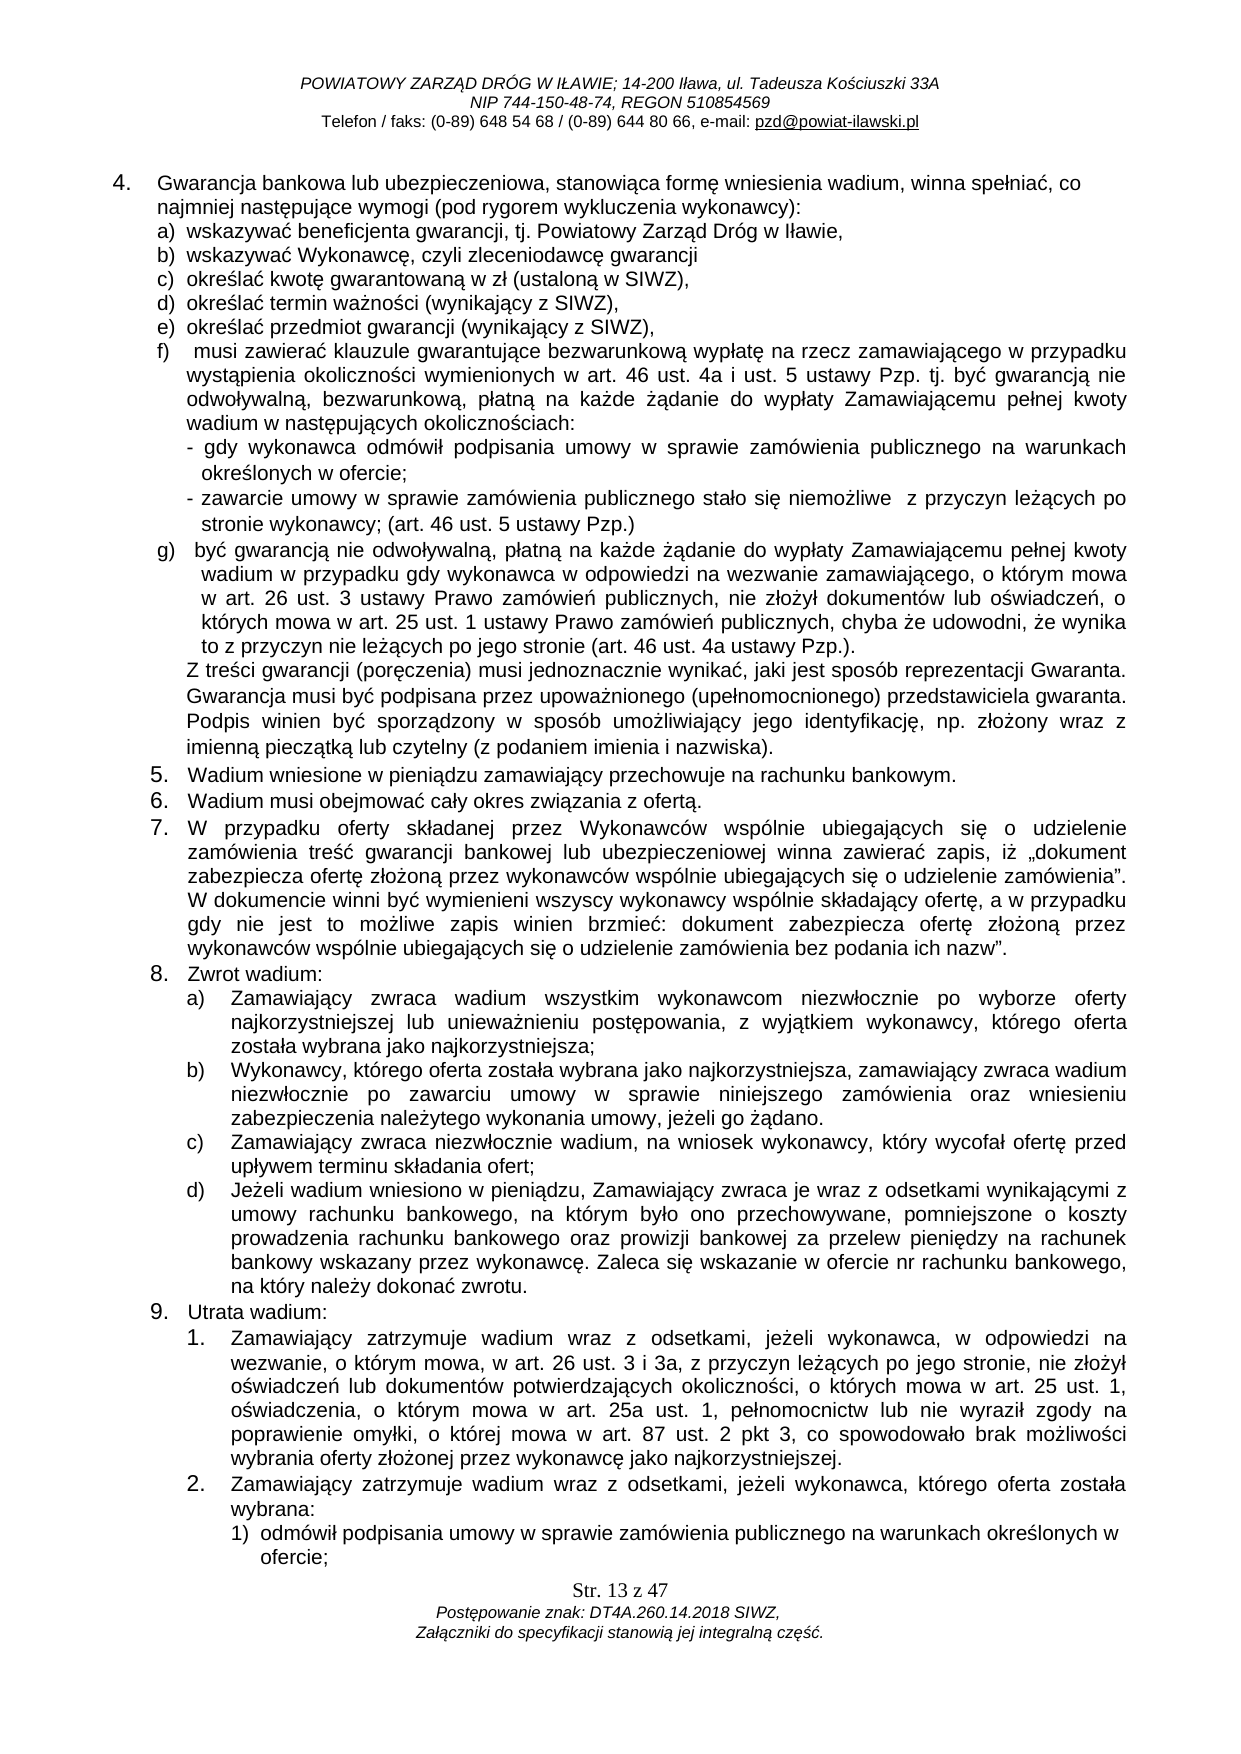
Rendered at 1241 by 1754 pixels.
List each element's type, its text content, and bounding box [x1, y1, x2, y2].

text - gdy wykonawca odmówił podpisania umowy w sprawie zamówienia publicznego na warunkach określonych w ofercie; [186, 434, 1128, 484]
list odmówił podpisania umowy w sprawie zamówienia publicznego na warunkach określonych w ofercie; [231, 1521, 1128, 1568]
text Z treści gwarancji (poręczenia) musi jednoznacznie wynikać, jaki jest sposób reprezentacji Gwaranta. Gwarancja musi być podpisana przez upoważnionego (upełnomocnionego) przedstawiciela gwaranta. Podpis winien być sporządzony w sposób umożliwiający jego identyfikację, np. złożony wraz z imienną pieczątką lub czytelny (z podaniem imienia i nazwiska). [186, 658, 1128, 759]
list Wadium musi obejmować cały okres związania z ofertą. [150, 787, 1128, 814]
list określać kwotę gwarantowaną w zł (ustaloną w SIWZ), [157, 267, 1128, 291]
list Zamawiający zatrzymuje wadium wraz z odsetkami, jeżeli wykonawca, którego oferta została wybrana: [186, 1470, 1128, 1521]
list Zamawiający zwraca wadium wszystkim wykonawcom niezwłocznie po wyborze oferty najkorzystniejszej lub unieważnieniu postępowania, z wyjątkiem wykonawcy, którego oferta została wybrana jako najkorzystniejsza; [186, 986, 1128, 1058]
list musi zawierać klauzule gwarantujące bezwarunkową wypłatę na rzecz zamawiającego w przypadku wystąpienia okoliczności wymienionych w art. 46 ust. 4a i ust. 5 ustawy Pzp. tj. być gwarancją nie odwoływalną, bezwarunkową, płatną na każde żądanie do wypłaty Zamawiającemu pełnej kwoty wadium w następujących okolicznościach: [157, 339, 1128, 434]
list Zamawiający zwraca niezwłocznie wadium, na wniosek wykonawcy, który wycofał ofertę przed upływem terminu składania ofert; [186, 1130, 1128, 1178]
list Zwrot wadium: [150, 960, 1128, 986]
list wskazywać Wykonawcę, czyli zleceniodawcę gwarancji [157, 243, 1128, 267]
list określać termin ważności (wynikający z SIWZ), [157, 291, 1128, 315]
list Zamawiający zatrzymuje wadium wraz z odsetkami, jeżeli wykonawca, w odpowiedzi na wezwanie, o którym mowa, w art. 26 ust. 3 i 3a, z przyczyn leżących po jego stronie, nie złożył oświadczeń lub dokumentów potwierdzających okoliczności, o których mowa w art. 25 ust. 1, oświadczenia, o którym mowa w art. 25a ust. 1, pełnomocnictw lub nie wyraził zgody na poprawienie omyłki, o której mowa w art. 87 ust. 2 pkt 3, co spowodowało brak możliwości wybrania oferty złożonej przez wykonawcę jako najkorzystniejszej. [186, 1324, 1128, 1470]
list Gwarancja bankowa lub ubezpieczeniowa, stanowiąca formę wniesienia wadium, winna spełniać, co najmniej następujące wymogi (pod rygorem wykluczenia wykonawcy): [112, 169, 1128, 219]
list Utrata wadium: [150, 1298, 1128, 1324]
list Wadium wniesione w pieniądzu zamawiający przechowuje na rachunku bankowym. [150, 761, 1128, 787]
list być gwarancją nie odwoływalną, płatną na każde żądanie do wypłaty Zamawiającemu pełnej kwoty wadium w przypadku gdy wykonawca w odpowiedzi na wezwanie zamawiającego, o którym mowa w art. 26 ust. 3 ustawy Prawo zamówień publicznych, nie złożył dokumentów lub oświadczeń, o których mowa w art. 25 ust. 1 ustawy Prawo zamówień publicznych, chyba że udowodni, że wynika to z przyczyn nie leżących po jego stronie (art. 46 ust. 4a ustawy Pzp.). [157, 538, 1128, 658]
list W przypadku oferty składanej przez Wykonawców wspólnie ubiegających się o udzielenie zamówienia treść gwarancji bankowej lub ubezpieczeniowej winna zawierać zapis, iż „dokument zabezpiecza ofertę złożoną przez wykonawców wspólnie ubiegających się o udzielenie zamówienia”. W dokumencie winni być wymienieni wszyscy wykonawcy wspólnie składający ofertę, a w przypadku gdy nie jest to możliwe zapis winien brzmieć: dokument zabezpiecza ofertę złożoną przez wykonawców wspólnie ubiegających się o udzielenie zamówienia bez podania ich nazw”. [150, 814, 1128, 960]
text - zawarcie umowy w sprawie zamówienia publicznego stało się niemożliwe z przyczyn leżących po stronie wykonawcy; (art. 46 ust. 5 ustawy Pzp.) [186, 486, 1128, 536]
list określać przedmiot gwarancji (wynikający z SIWZ), [157, 315, 1128, 339]
list Wykonawcy, którego oferta została wybrana jako najkorzystniejsza, zamawiający zwraca wadium niezwłocznie po zawarciu umowy w sprawie niniejszego zamówienia oraz wniesieniu zabezpieczenia należytego wykonania umowy, jeżeli go żądano. [186, 1058, 1128, 1130]
list Jeżeli wadium wniesiono w pieniądzu, Zamawiający zwraca je wraz z odsetkami wynikającymi z umowy rachunku bankowego, na którym było ono przechowywane, pomniejszone o koszty prowadzenia rachunku bankowego oraz prowizji bankowej za przelew pieniędzy na rachunek bankowy wskazany przez wykonawcę. Zaleca się wskazanie w ofercie nr rachunku bankowego, na który należy dokonać zwrotu. [186, 1178, 1128, 1298]
list wskazywać beneficjenta gwarancji, tj. Powiatowy Zarząd Dróg w Iławie, [157, 219, 1128, 243]
